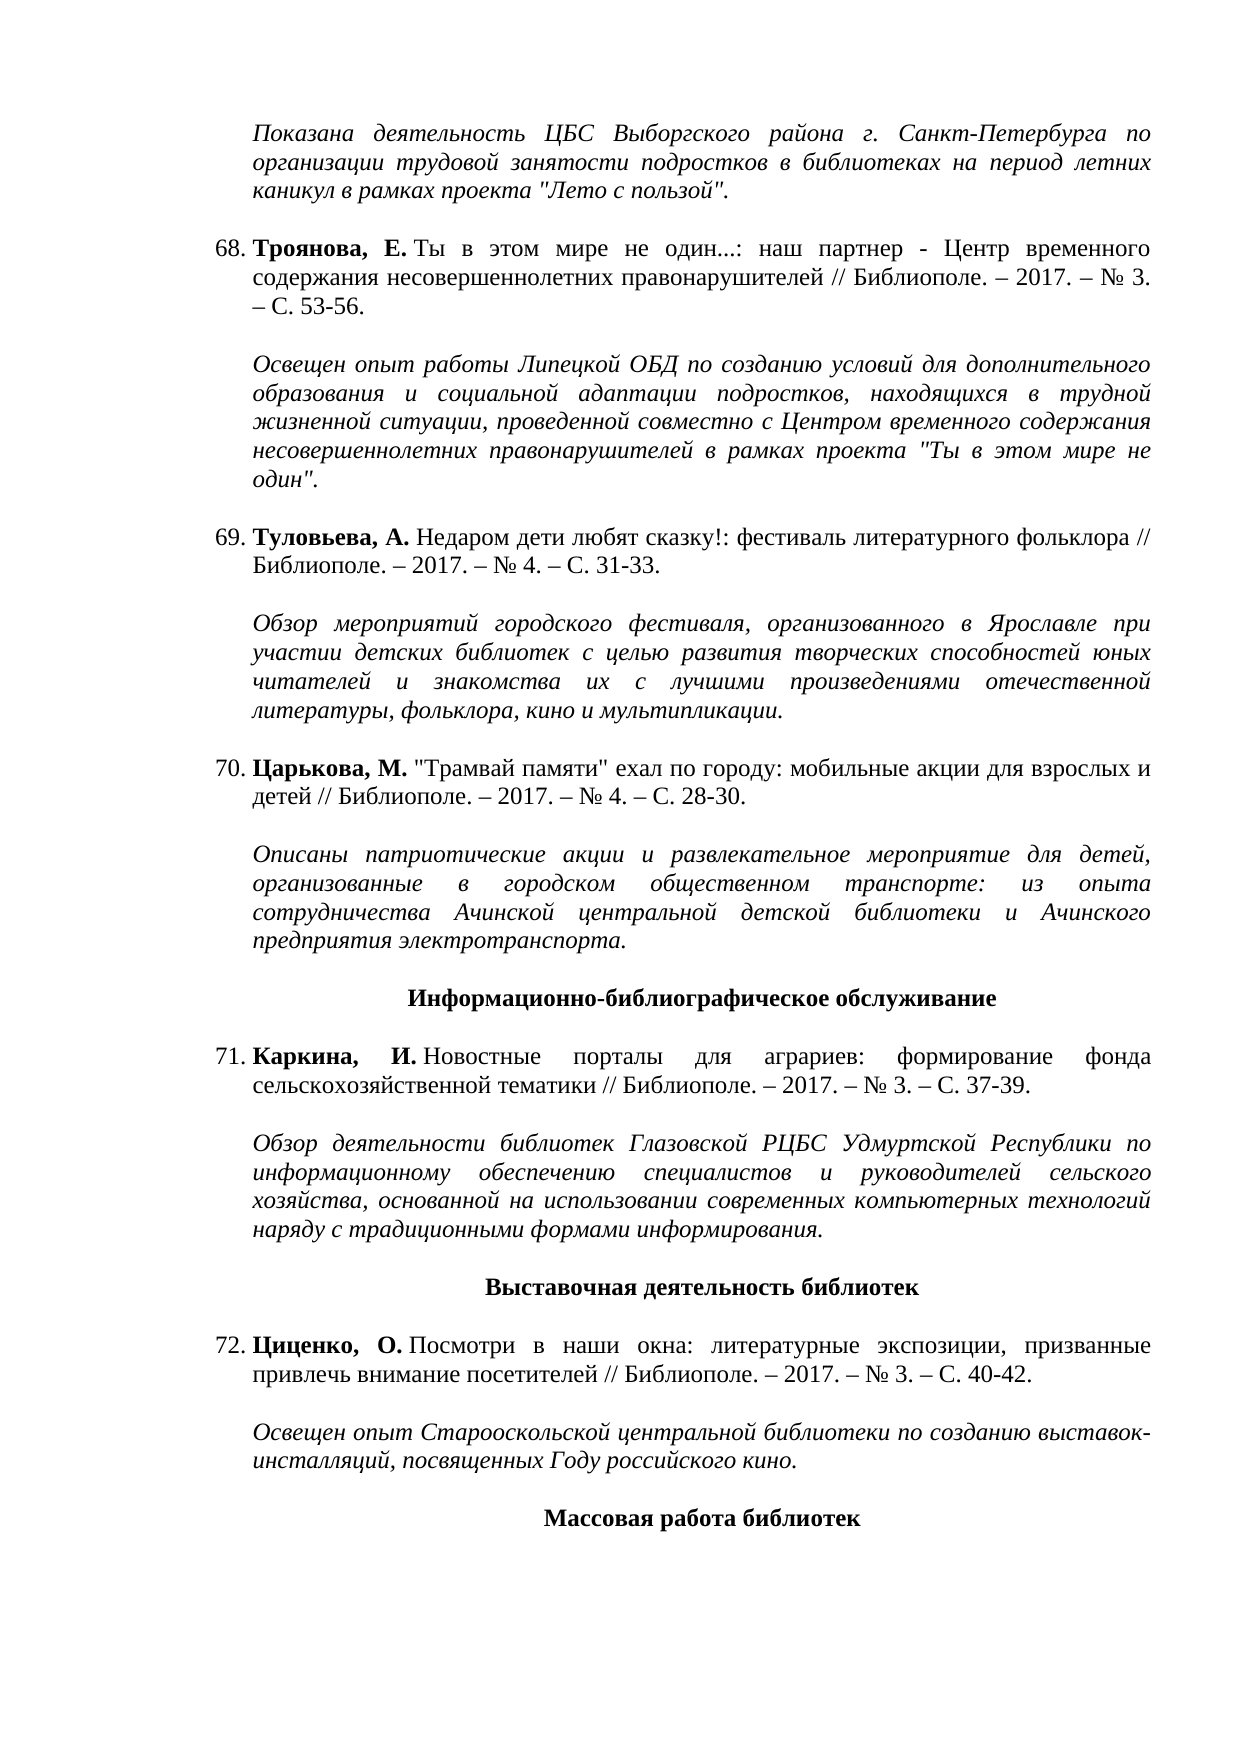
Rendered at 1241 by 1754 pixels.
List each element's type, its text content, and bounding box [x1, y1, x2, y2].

text 71.​ Каркина, И. Новостные порталы для аграриев: формирование фонда сельскохозяйственной тематики // Библиополе. – 2017. – № 3. – С. 37-39. [215, 1041, 1152, 1099]
text Описаны патриотические акции и развлекательное мероприятие для детей, организованные в городском общественном транспорте: из опыта сотрудничества Ачинской центральной детской библиотеки и Ачинского предприятия электротранспорта. [252, 839, 1152, 954]
text Информационно-библиографическое обслуживание [252, 983, 1152, 1012]
text 72.​ Циценко, О. Посмотри в наши окна: литературные экспозиции, призванные привлечь внимание посетителей // Библиополе. – 2017. – № 3. – С. 40-42. [215, 1330, 1152, 1388]
text 69.​ Туловьева, А. Недаром дети любят сказку!: фестиваль литературного фольклора // Библиополе. – 2017. – № 4. – С. 31-33. [215, 522, 1152, 579]
text 68.​ Троянова, Е. Ты в этом мире не один...: наш партнер - Центр временного содержания несовершеннолетних правонарушителей // Библиополе. – 2017. – № 3. – С. 53-56. [215, 233, 1152, 320]
text Освещен опыт Старооскольской центральной библиотеки по созданию выставок-инсталляций, посвященных Году российского кино. [252, 1417, 1152, 1474]
text Показана деятельность ЦБС Выборгского района г. Санкт-Петербурга по организации трудовой занятости подростков в библиотеках на период летних каникул в рамках проекта "Лето с пользой". [252, 118, 1152, 204]
text 70.​ Царькова, М. "Трамвай памяти" ехал по городу: мобильные акции для взрослых и детей // Библиополе. – 2017. – № 4. – С. 28-30. [215, 753, 1152, 810]
text Выставочная деятельность библиотек [252, 1272, 1152, 1301]
text Обзор мероприятий городского фестиваля, организованного в Ярославле при участии детских библиотек с целью развития творческих способностей юных читателей и знакомства их с лучшими произведениями отечественной литературы, фольклора, кино и мультипликации. [252, 608, 1152, 723]
text Освещен опыт работы Липецкой ОБД по созданию условий для дополнительного образования и социальной адаптации подростков, находящихся в трудной жизненной ситуации, проведенной совместно с Центром временного содержания несовершеннолетних правонарушителей в рамках проекта "Ты в этом мире не один". [252, 349, 1152, 493]
text Массовая работа библиотек [252, 1503, 1152, 1532]
text Обзор деятельности библиотек Глазовской РЦБС Удмуртской Республики по информационному обеспечению специалистов и руководителей сельского хозяйства, основанной на использовании современных компьютерных технологий наряду с традиционными формами информирования. [252, 1128, 1152, 1243]
